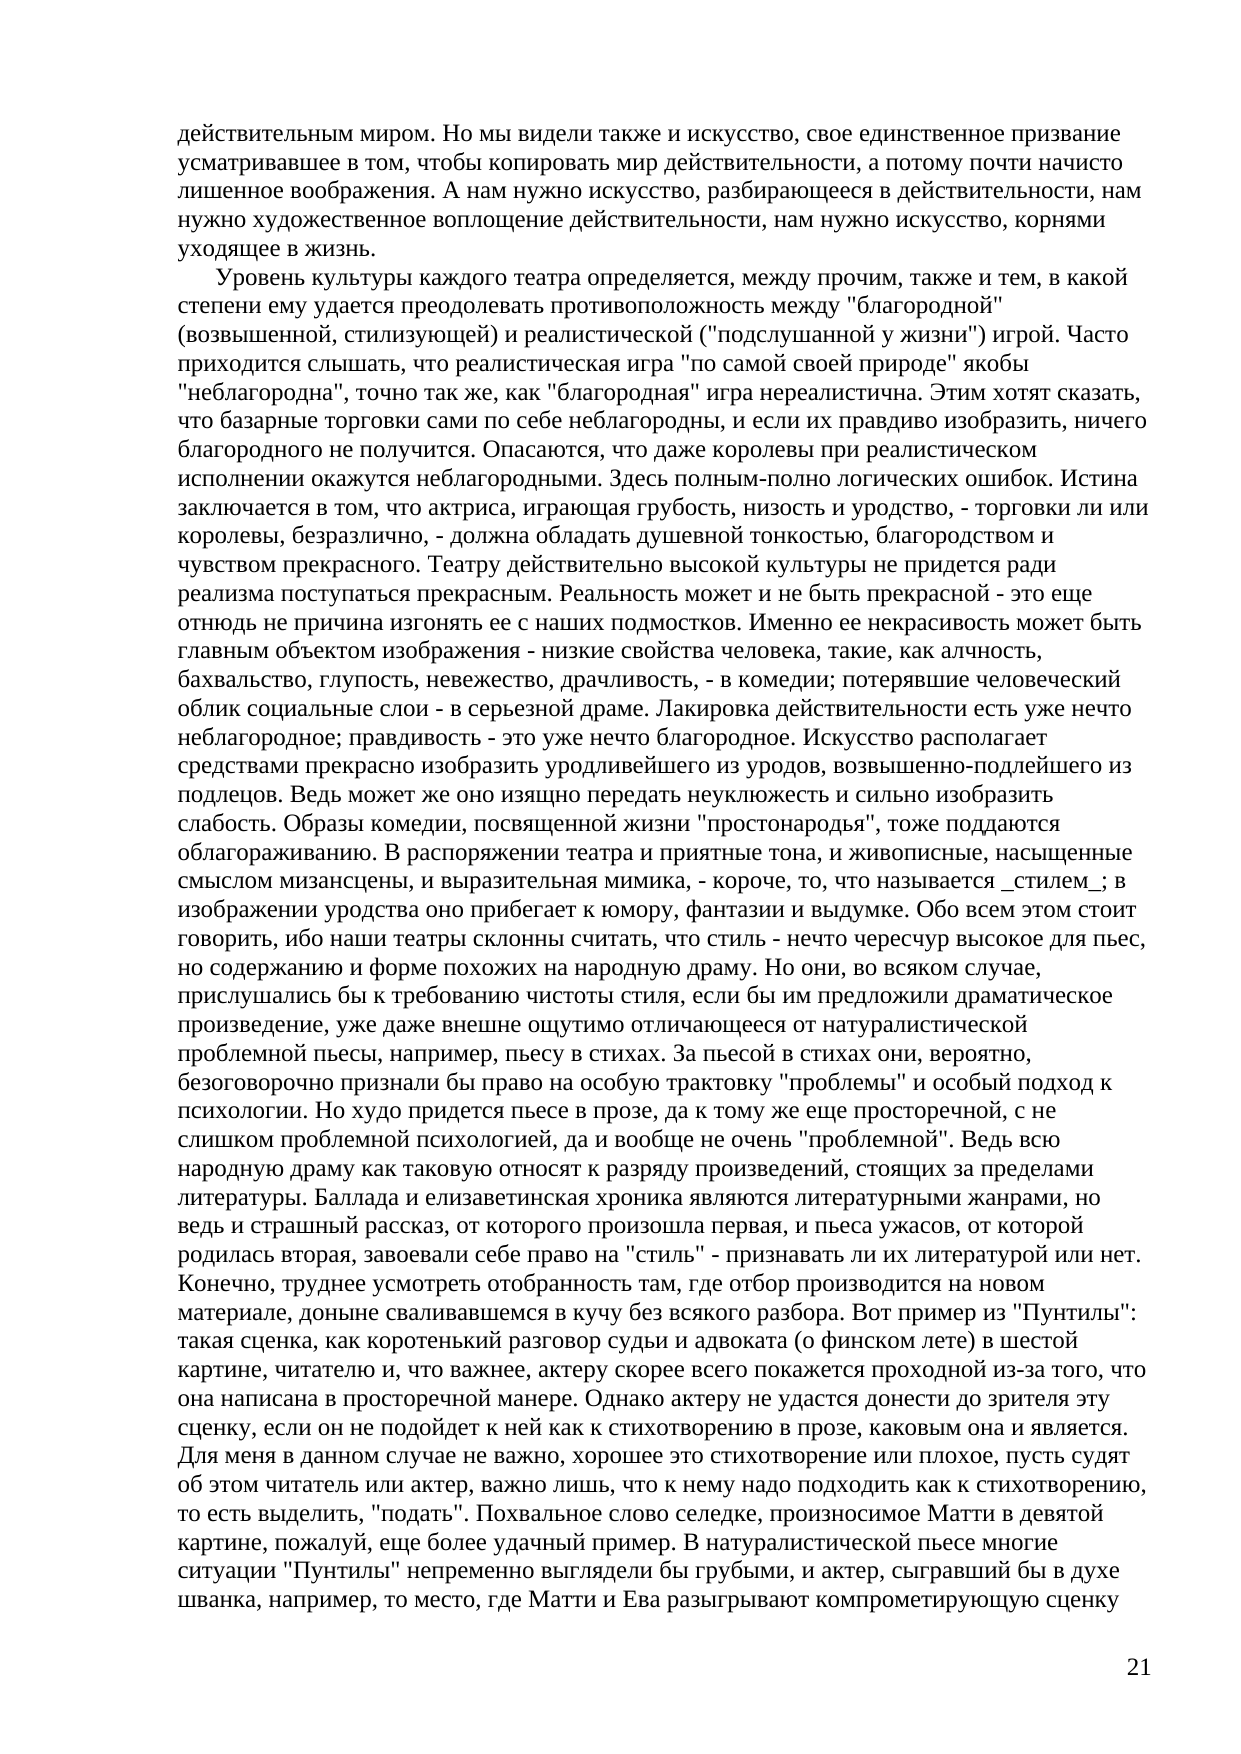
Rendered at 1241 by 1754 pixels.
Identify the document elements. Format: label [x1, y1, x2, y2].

text [177, 118, 1152, 1613]
